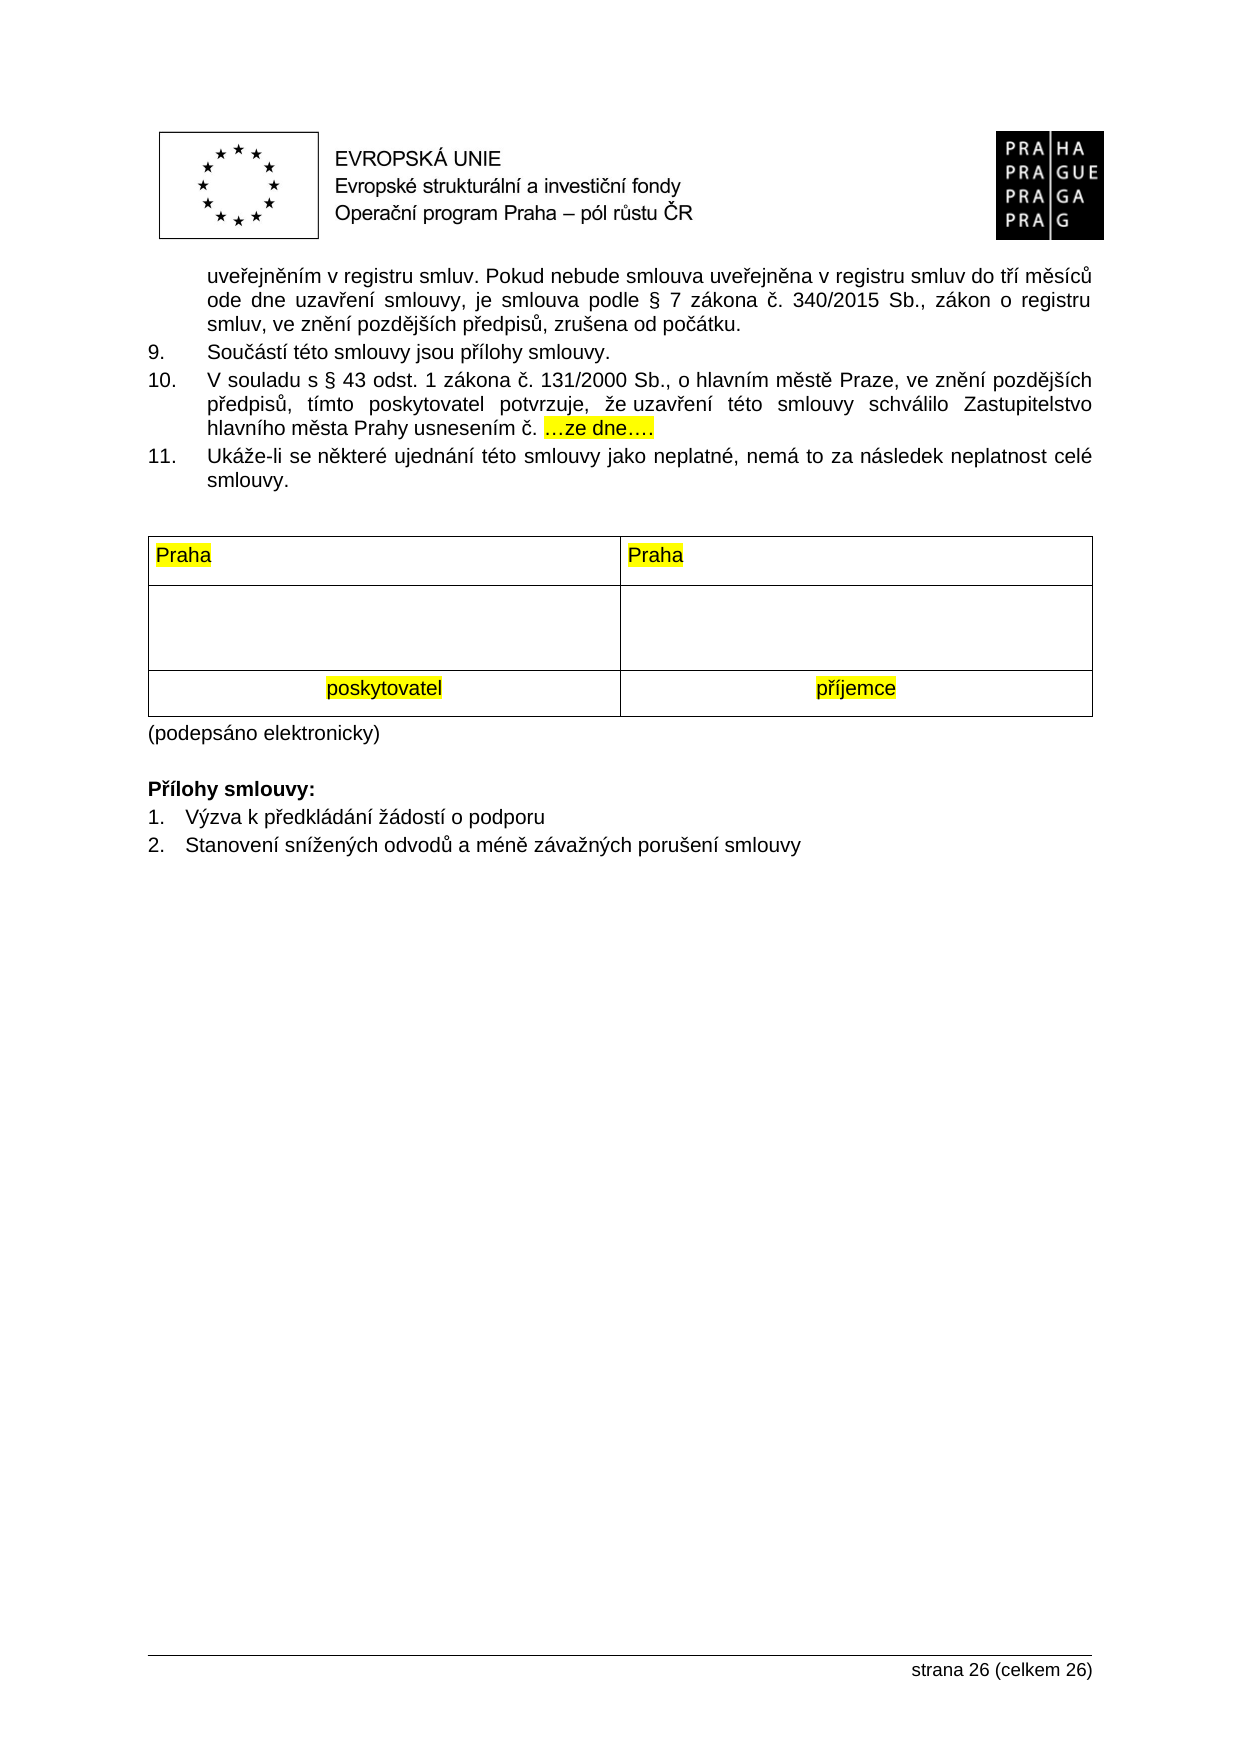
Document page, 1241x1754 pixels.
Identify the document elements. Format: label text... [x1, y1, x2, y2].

list Stanovení snížených odvodů a méně závažných porušení smlouvy [148, 833, 1092, 857]
table_cell [621, 586, 1092, 670]
table_cell [149, 586, 620, 670]
table_cell poskytovatel [149, 671, 620, 716]
table_cell příjemce [621, 671, 1092, 716]
picture [996, 131, 1104, 240]
subtitle Přílohy smlouvy: [148, 777, 1092, 801]
picture [158, 131, 697, 240]
list Ukáže-li se některé ujednání této smlouvy jako neplatné, nemá to za následek neplatnost celé smlouvy. [148, 444, 1092, 492]
list Součástí této smlouvy jsou přílohy smlouvy. [148, 339, 1092, 363]
table_header Praha [149, 537, 620, 585]
list Výzva k předkládání žádostí o podporu [148, 805, 1092, 829]
list V souladu s § 43 odst. 1 zákona č. 131/2000 Sb., o hlavním městě Praze, ve znění pozdějších předpisů, tímto poskytovatel potvrzuje, že uzavření této smlouvy schválilo Zastupitelstvo hlavního města Prahy usnesením č. …ze dne…. [148, 368, 1092, 439]
text (podepsáno elektronicky) [148, 721, 1092, 745]
table_header Praha [621, 537, 1092, 585]
